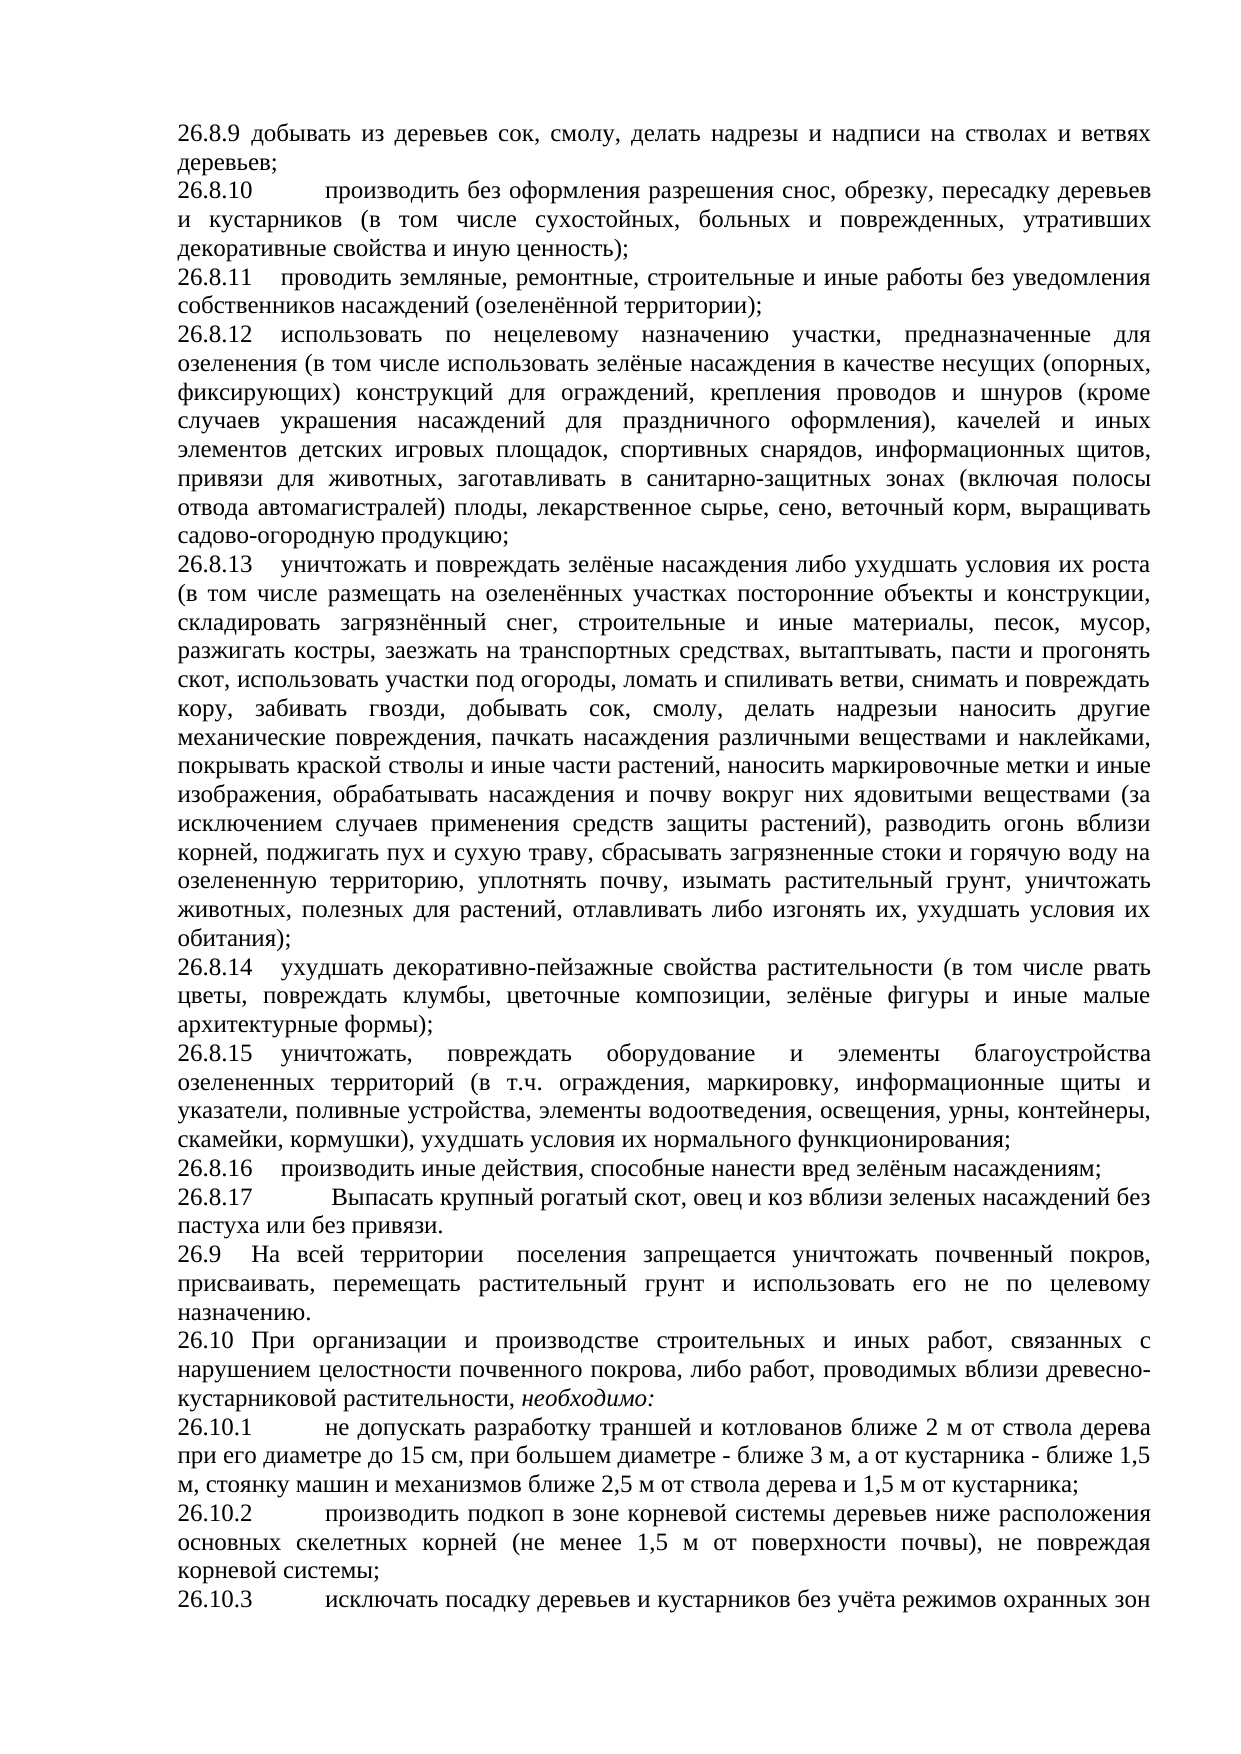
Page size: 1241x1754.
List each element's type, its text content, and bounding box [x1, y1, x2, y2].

list При организации и производстве строительных и иных работ, связанных с нарушением целостности почвенного покрова, либо работ, проводимых вблизи древесно-кустарниковой растительности, необходимо: [177, 1326, 1152, 1412]
list использовать по нецелевому назначению участки, предназначенные для озеленения (в том числе использовать зелёные насаждения в качестве несущих (опорных, фиксирующих) конструкций для ограждений, крепления проводов и шнуров (кроме случаев украшения насаждений для праздничного оформления), качелей и иных элементов детских игровых площадок, спортивных снарядов, информационных щитов, привязи для животных, заготавливать в санитарно-защитных зонах (включая полосы отвода автомагистралей) плоды, лекарственное сырье, сено, веточный корм, выращивать садово-огородную продукцию; [177, 319, 1152, 549]
list производить иные действия, способные нанести вред зелёным насаждениям; [177, 1153, 1152, 1182]
list уничтожать, повреждать оборудование и элементы благоустройства озелененных территорий (в т.ч. ограждения, маркировку, информационные щиты и указатели, поливные устройства, элементы водоотведения, освещения, урны, контейнеры, скамейки, кормушки), ухудшать условия их нормального функционирования; [177, 1038, 1152, 1153]
list добывать из деревьев сок, смолу, делать надрезы и надписи на стволах и ветвях деревьев; [177, 118, 1152, 176]
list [177, 1584, 1152, 1613]
list производить без оформления разрешения снос, обрезку, пересадку деревьев и кустарников (в том числе сухостойных, больных и поврежденных, утративших декоративные свойства и иную ценность); [177, 176, 1152, 262]
list Выпасать крупный рогатый скот, овец и коз вблизи зеленых насаждений без пастуха или без привязи. [177, 1182, 1152, 1239]
list ухудшать декоративно-пейзажные свойства растительности (в том числе рвать цветы, повреждать клумбы, цветочные композиции, зелёные фигуры и иные малые архитектурные формы); [177, 952, 1152, 1038]
list не допускать разработку траншей и котлованов ближе 2 м от ствола дерева при его диаметре до 15 см, при большем диаметре - ближе 3 м, а от кустарника - ближе 1,5 м, стоянку машин и механизмов ближе 2,5 м от ствола дерева и 1,5 м от кустарника; [177, 1412, 1152, 1498]
list проводить земляные, ремонтные, строительные и иные работы без уведомления собственников насаждений (озеленённой территории); [177, 262, 1152, 319]
list уничтожать и повреждать зелёные насаждения либо ухудшать условия их роста (в том числе размещать на озеленённых участках посторонние объекты и конструкции, складировать загрязнённый снег, строительные и иные материалы, песок, мусор, разжигать костры, заезжать на транспортных средствах, вытаптывать, пасти и прогонять скот, использовать участки под огороды, ломать и спиливать ветви, снимать и повреждать кору, забивать гвозди, добывать сок, смолу, делать надрезыи наносить другие механические повреждения, пачкать насаждения различными веществами и наклейками, покрывать краской стволы и иные части растений, наносить маркировочные метки и иные изображения, обрабатывать насаждения и почву вокруг них ядовитыми веществами (за исключением случаев применения средств защиты растений), разводить огонь вблизи корней, поджигать пух и сухую траву, сбрасывать загрязненные стоки и горячую воду на озелененную территорию, уплотнять почву, изымать растительный грунт, уничтожать животных, полезных для растений, отлавливать либо изгонять их, ухудшать условия их обитания); [177, 549, 1152, 952]
list производить подкоп в зоне корневой системы деревьев ниже расположения основных скелетных корней (не менее 1,5 м от поверхности почвы), не повреждая корневой системы; [177, 1498, 1152, 1584]
list На всей территории поселения запрещается уничтожать почвенный покров, присваивать, перемещать растительный грунт и использовать его не по целевому назначению. [177, 1239, 1152, 1326]
